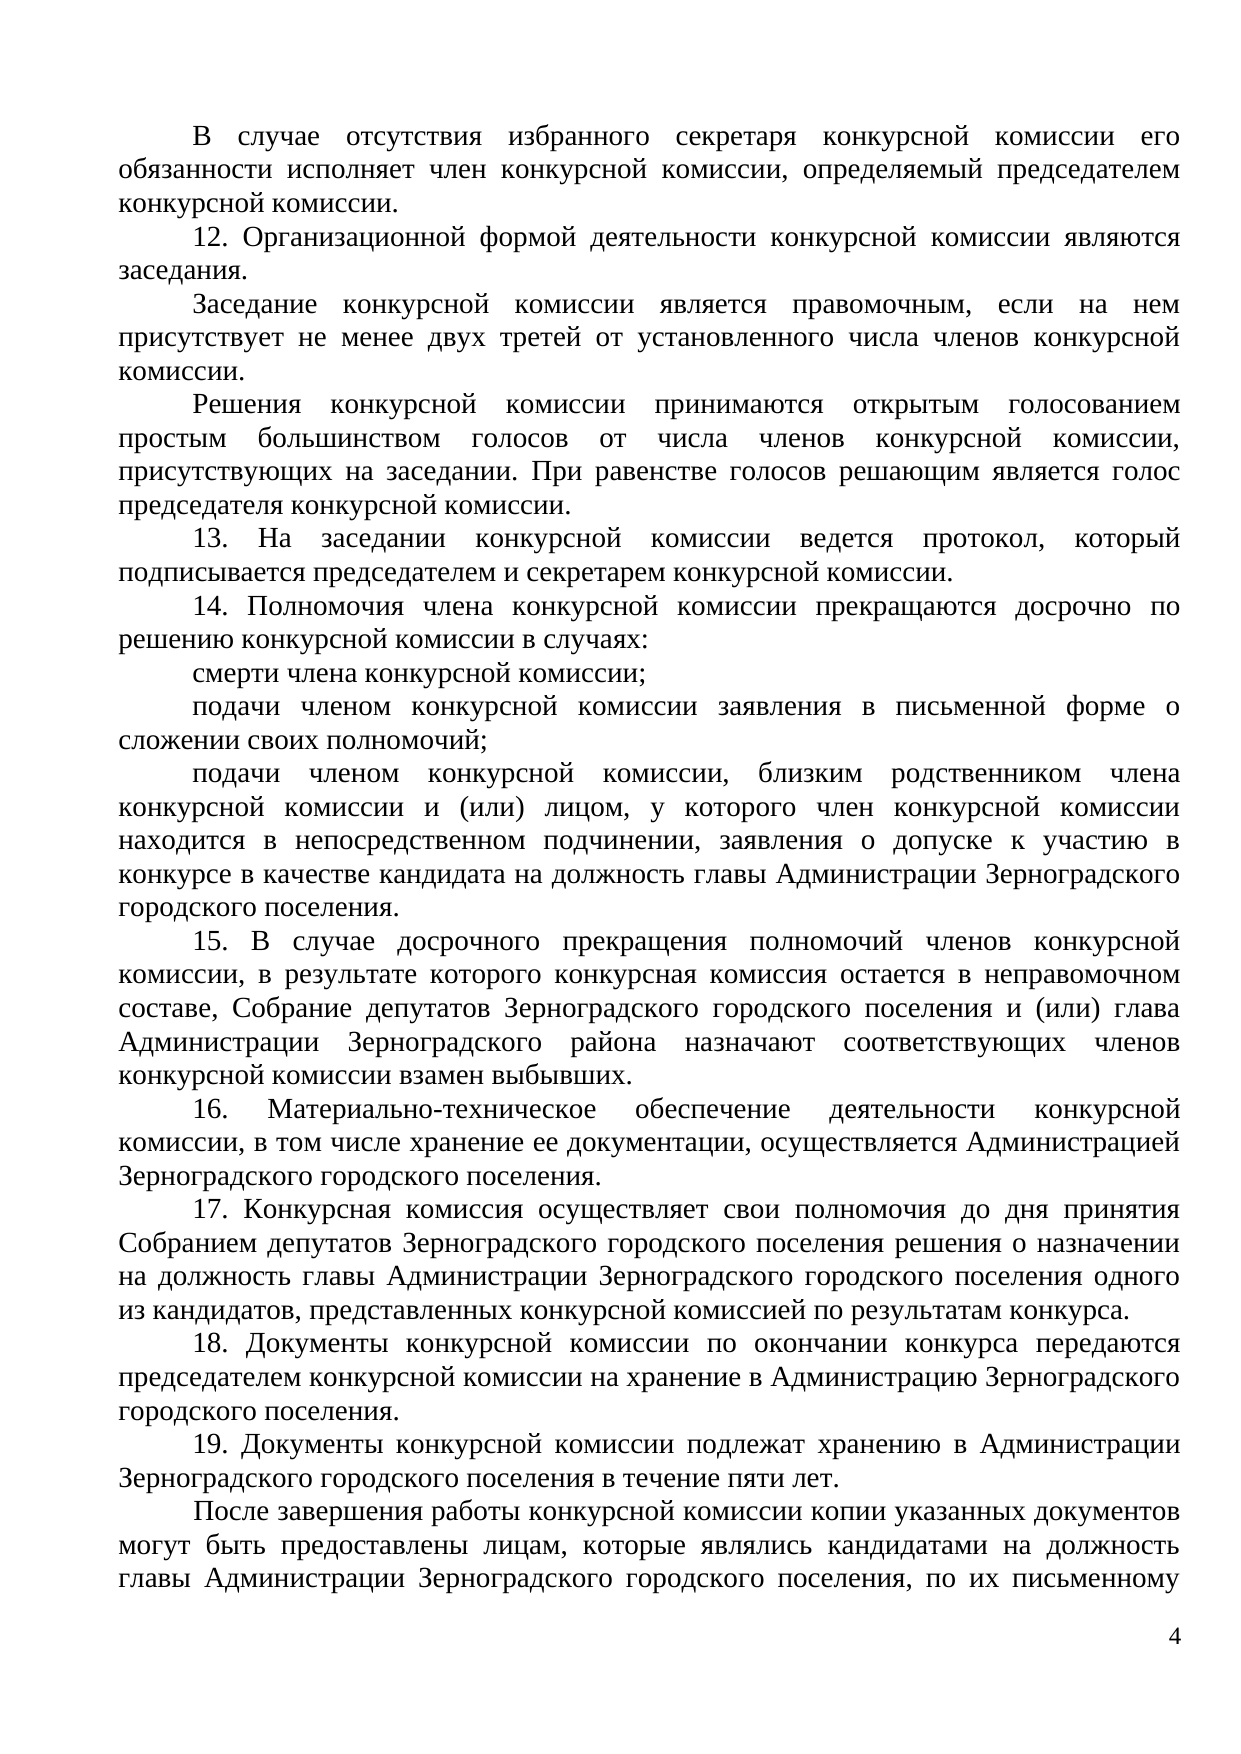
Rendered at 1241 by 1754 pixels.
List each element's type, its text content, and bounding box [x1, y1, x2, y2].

text 18. Документы конкурсной комиссии по окончании конкурса передаются председателем конкурсной комиссии на хранение в Администрацию Зерноградского городского поселения. [118, 1326, 1181, 1426]
text В случае отсутствия избранного секретаря конкурсной комиссии его обязанности исполняет член конкурсной комиссии, определяемый председателем конкурсной комиссии. [118, 118, 1181, 219]
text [118, 1493, 1181, 1594]
text 16. Материально-техническое обеспечение деятельности конкурсной комиссии, в том числе хранение ее документации, осуществляется Администрацией Зерноградского городского поселения. [118, 1091, 1181, 1191]
text 14. Полномочия члена конкурсной комиссии прекращаются досрочно по решению конкурсной комиссии в случаях: [118, 588, 1181, 655]
text подачи членом конкурсной комиссии, близким родственником члена конкурсной комиссии и (или) лицом, у которого член конкурсной комиссии находится в непосредственном подчинении, заявления о допуске к участию в конкурсе в качестве кандидата на должность главы Администрации Зерноградского городского поселения. [118, 755, 1181, 923]
text смерти члена конкурсной комиссии; [118, 655, 1181, 688]
text Заседание конкурсной комиссии является правомочным, если на нем присутствует не менее двух третей от установленного числа членов конкурсной комиссии. [118, 286, 1181, 386]
text 19. Документы конкурсной комиссии подлежат хранению в Администрации Зерноградского городского поселения в течение пяти лет. [118, 1426, 1181, 1493]
text 15. В случае досрочного прекращения полномочий членов конкурсной комиссии, в результате которого конкурсная комиссия остается в неправомочном составе, Собрание депутатов Зерноградского городского поселения и (или) глава Администрации Зерноградского района назначают соответствующих членов конкурсной комиссии взамен выбывших. [118, 923, 1181, 1091]
text 12. Организационной формой деятельности конкурсной комиссии являются заседания. [118, 219, 1181, 286]
text 17. Конкурсная комиссия осуществляет свои полномочия до дня принятия Собранием депутатов Зерноградского городского поселения решения о назначении на должность главы Администрации Зерноградского городского поселения одного из кандидатов, представленных конкурсной комиссией по результатам конкурса. [118, 1191, 1181, 1326]
text 13. На заседании конкурсной комиссии ведется протокол, который подписывается председателем и секретарем конкурсной комиссии. [118, 521, 1181, 588]
text подачи членом конкурсной комиссии заявления в письменной форме о сложении своих полномочий; [118, 688, 1181, 755]
text Решения конкурсной комиссии принимаются открытым голосованием простым большинством голосов от числа членов конкурсной комиссии, присутствующих на заседании. При равенстве голосов решающим является голос председателя конкурсной комиссии. [118, 386, 1181, 521]
